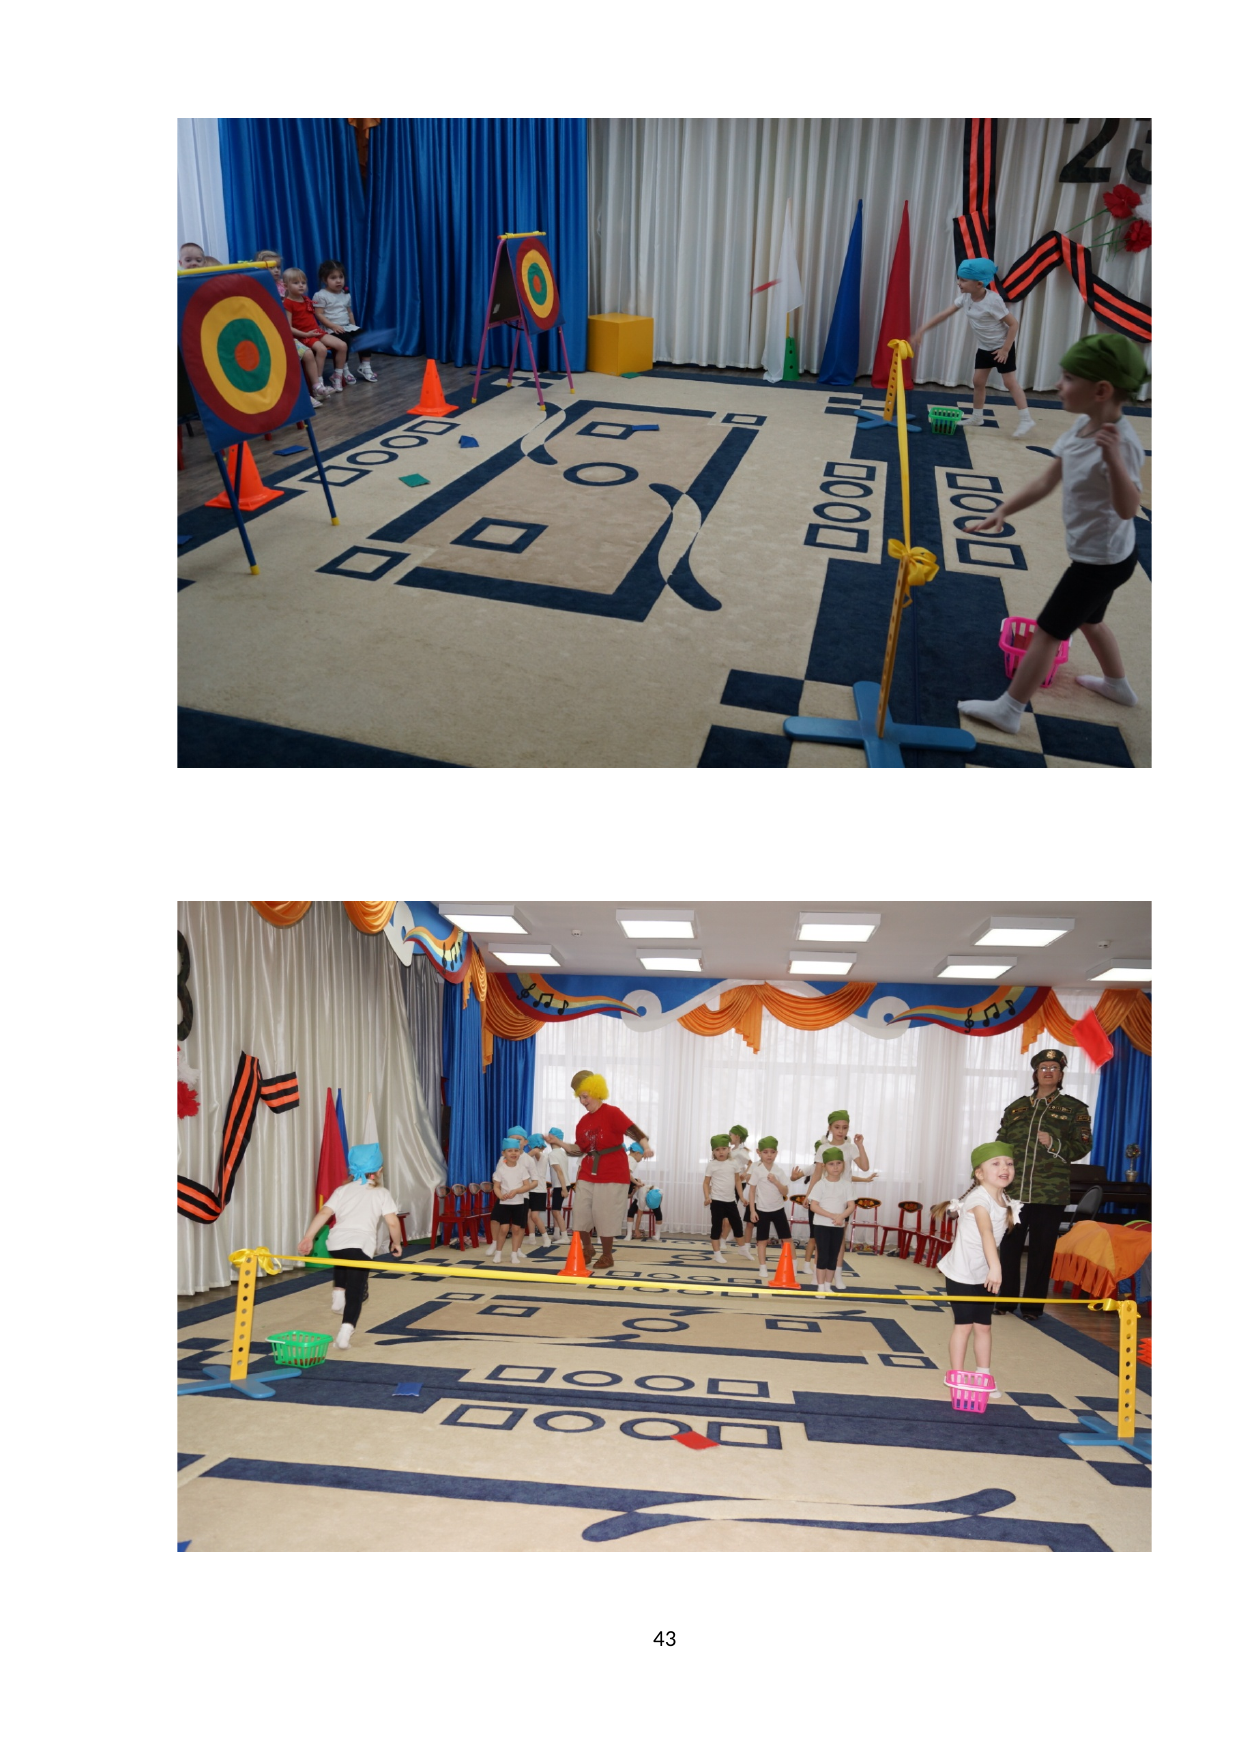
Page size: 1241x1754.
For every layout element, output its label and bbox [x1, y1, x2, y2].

picture [177, 118, 1152, 768]
picture [177, 901, 1152, 1552]
